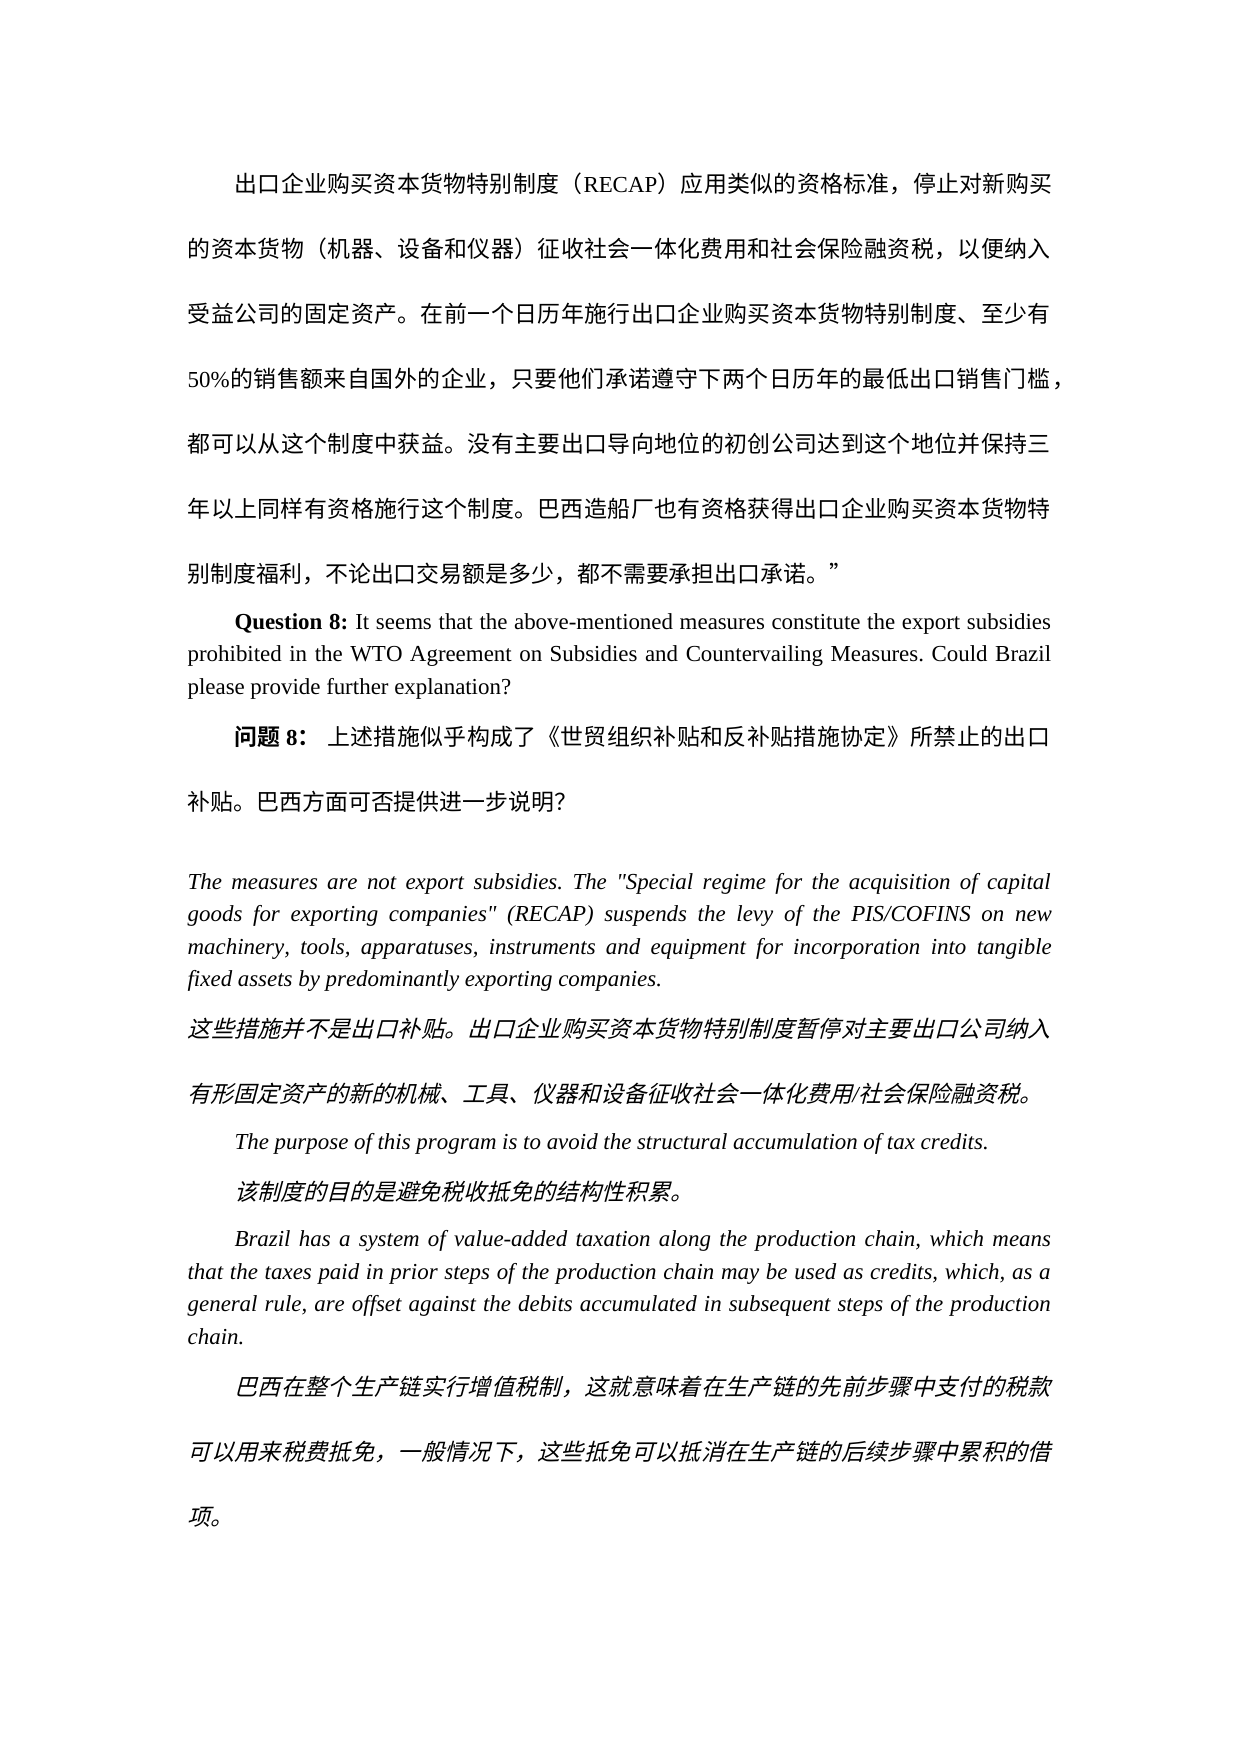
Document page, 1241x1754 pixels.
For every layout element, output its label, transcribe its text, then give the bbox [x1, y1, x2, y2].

text 巴西在整个生产链实行增值税制，这就意味着在生产链的先前步骤中支付的税款可以用来税费抵免，一般情况下，这些抵免可以抵消在生产链的后续步骤中累积的借项。 [187, 1352, 1053, 1547]
text 该制度的目的是避免税收抵免的结构性积累。 [187, 1157, 1053, 1222]
text The measures are not export subsidies. The "Special regime for the acquisition of capital goods for exporting companies" (RECAP) suspends the levy of the PIS/COFINS on new machinery, tools, apparatuses, instruments and equipment for incorporation into tangible fixed assets by predominantly exporting companies. [187, 865, 1053, 995]
text Question 8: It seems that the above-mentioned measures constitute the export subsidies prohibited in the WTO Agreement on Subsidies and Countervailing Measures. Could Brazil please provide further explanation? [187, 605, 1053, 702]
text Brazil has a system of value-added taxation along the production chain, which means that the taxes paid in prior steps of the production chain may be used as credits, which, as a general rule, are offset against the debits accumulated in subsequent steps of the production chain. [187, 1222, 1053, 1352]
text The purpose of this program is to avoid the structural accumulation of tax credits. [187, 1125, 1053, 1157]
text 这些措施并不是出口补贴。出口企业购买资本货物特别制度暂停对主要出口公司纳入有形固定资产的新的机械、工具、仪器和设备征收社会一体化费用/社会保险融资税。 [187, 995, 1053, 1125]
text 出口企业购买资本货物特别制度（RECAP）应用类似的资格标准，停止对新购买的资本货物（机器、设备和仪器）征收社会一体化费用和社会保险融资税，以便纳入受益公司的固定资产。在前一个日历年施行出口企业购买资本货物特别制度、至少有50%的销售额来自国外的企业，只要他们承诺遵守下两个日历年的最低出口销售门槛，都可以从这个制度中获益。没有主要出口导向地位的初创公司达到这个地位并保持三年以上同样有资格施行这个制度。巴西造船厂也有资格获得出口企业购买资本货物特别制度福利，不论出口交易额是多少，都不需要承担出口承诺。” [187, 150, 1053, 605]
text 问题8： 上述措施似乎构成了《世贸组织补贴和反补贴措施协定》所禁止的出口补贴。巴西方面可否提供进一步说明？ [187, 702, 1053, 832]
